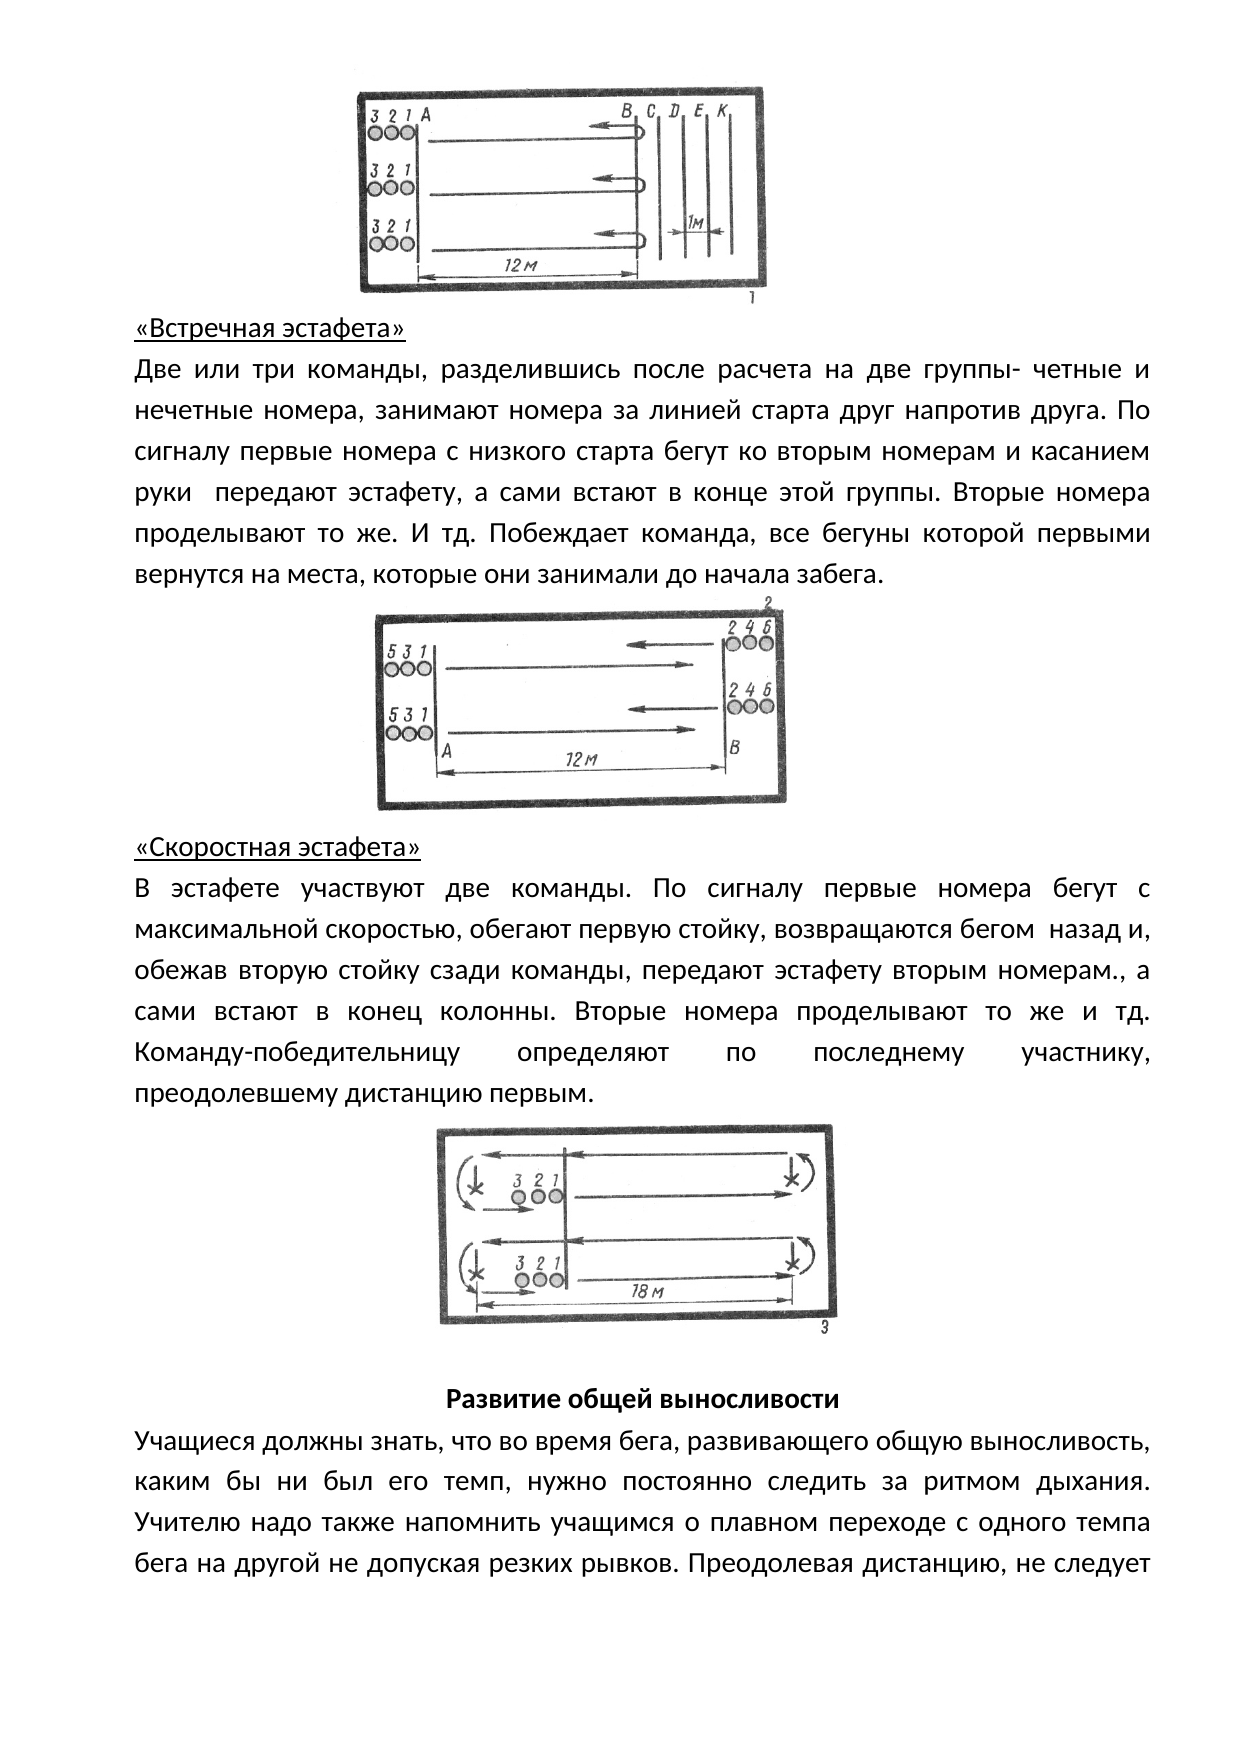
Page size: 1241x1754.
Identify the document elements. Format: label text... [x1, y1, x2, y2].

list Развитие общей выносливости [134, 1381, 1152, 1416]
picture [424, 1114, 848, 1335]
picture [358, 596, 793, 823]
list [134, 1422, 1152, 1580]
list Две или три команды, разделившись после расчета на две группы- четные и нечетные номера, занимают номера за линией старта друг напротив друга. По сигналу первые номера с низкого старта бегут ко вторым номерам и касанием руки передают эстафету, а сами встают в конце этой группы. Вторые номера проделывают то же. И тд. Побеждает команда, все бегуны которой первыми вернутся на места, которые они занимали до начала забега. [134, 350, 1152, 591]
picture [332, 59, 775, 305]
list «Скоростная эстафета» [134, 828, 1152, 864]
list В эстафете участвуют две команды. По сигналу первые номера бегут с максимальной скоростью, обегают первую стойку, возвращаются бегом назад и, обежав вторую стойку сзади команды, передают эстафету вторым номерам., а сами встают в конец колонны. Вторые номера проделывают то же и тд. Команду-победительницу определяют по последнему участнику, преодолевшему дистанцию первым. [134, 869, 1152, 1109]
list «Встречная эстафета» [134, 309, 1152, 345]
